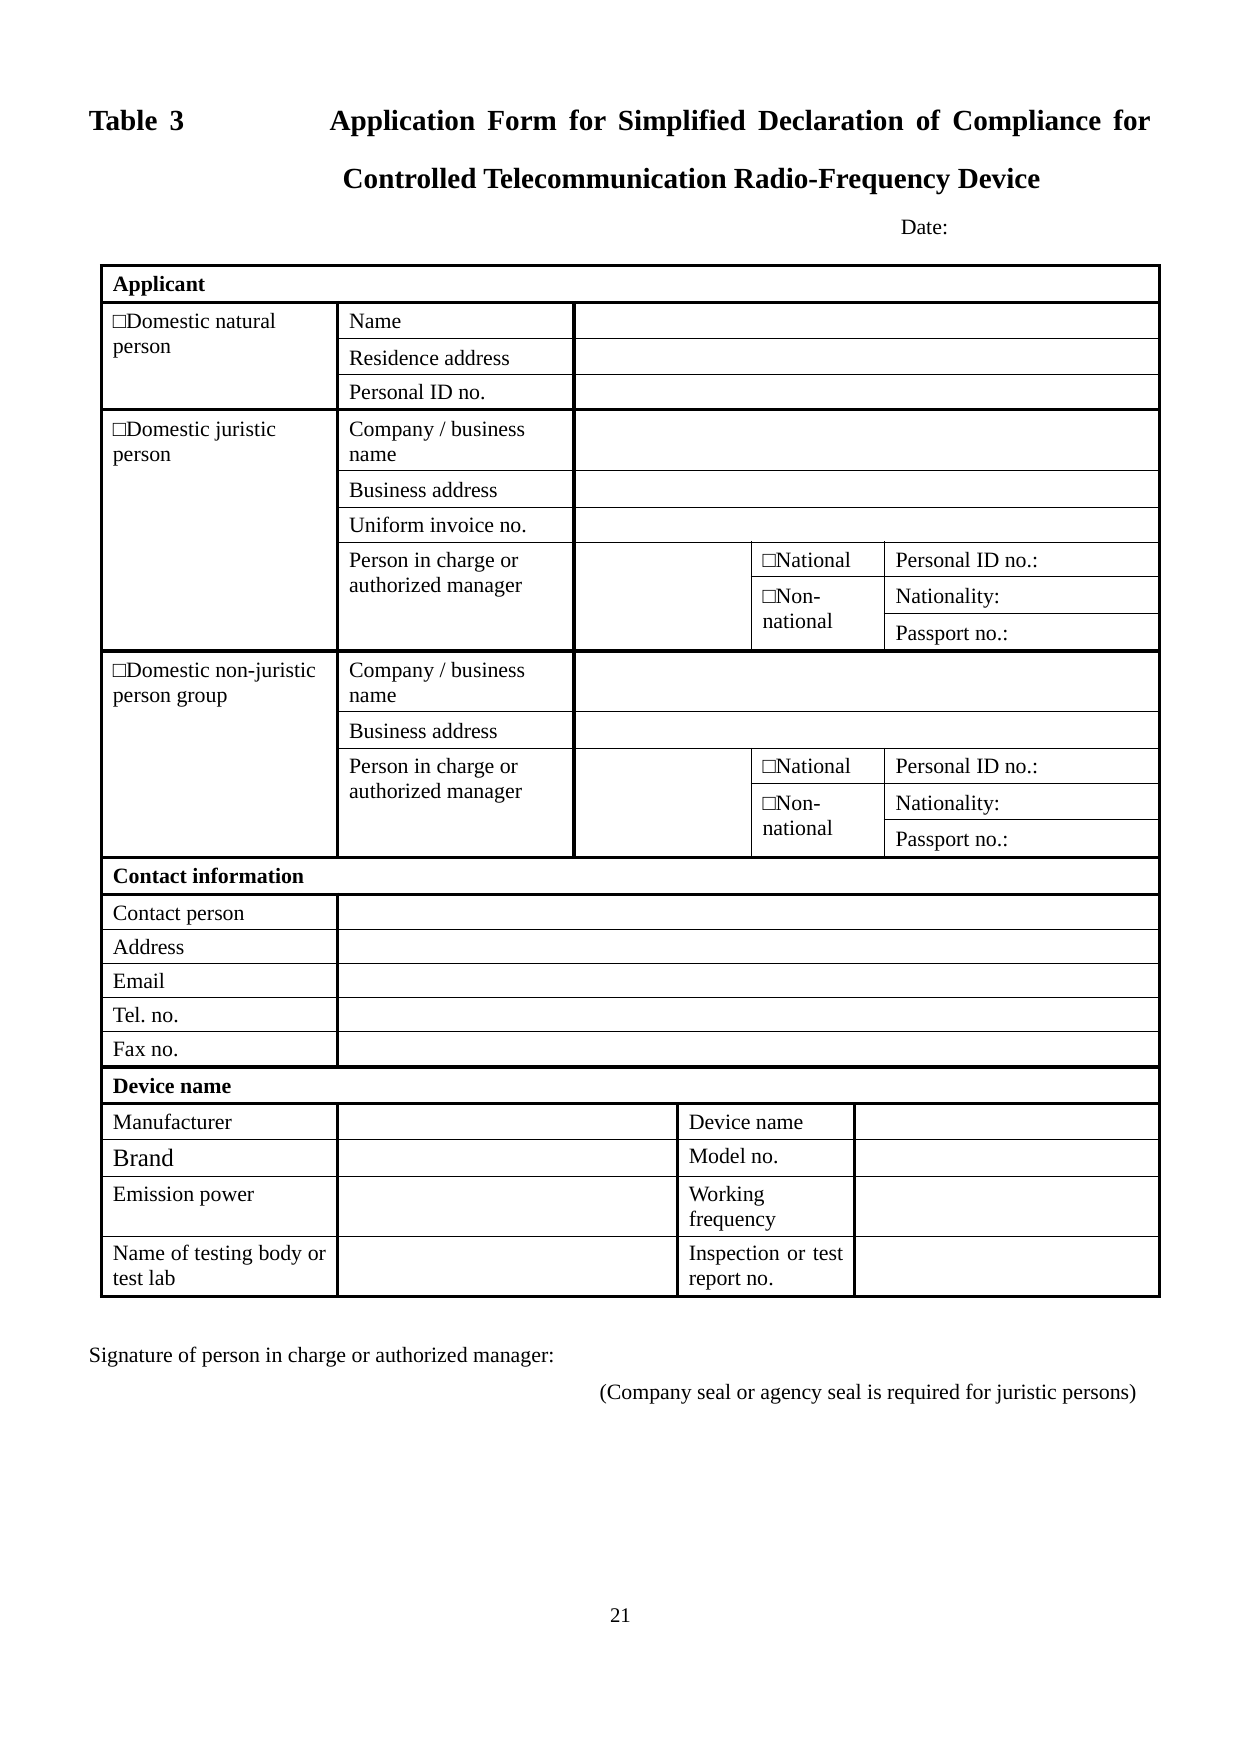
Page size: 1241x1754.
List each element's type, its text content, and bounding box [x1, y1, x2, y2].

table_cell [576, 508, 1158, 541]
table_cell Working frequency [679, 1177, 853, 1236]
table_cell Email [103, 964, 336, 997]
table_cell Name of testing body or test lab [103, 1237, 336, 1295]
table_cell [576, 304, 1158, 337]
table_cell Uniform invoice no. [339, 508, 572, 541]
table_cell [576, 543, 751, 649]
table_cell Passport no.: [885, 820, 1158, 856]
table_cell Address [103, 930, 336, 963]
table_cell Personal ID no.: [885, 749, 1158, 782]
table_cell [856, 1177, 1158, 1236]
table_cell [339, 1032, 1158, 1065]
table_cell Personal ID no.: [885, 543, 1158, 576]
table_cell [576, 749, 751, 856]
table_cell [339, 1105, 676, 1139]
table_cell Passport no.: [885, 614, 1158, 649]
table_cell Person in charge or authorized manager [339, 543, 572, 649]
table_cell [576, 653, 1158, 711]
table_cell Contact person [103, 896, 336, 929]
table_cell □National [752, 749, 884, 782]
table_cell □Non-national [752, 577, 884, 649]
table_cell [339, 998, 1158, 1031]
table_cell Residence address [339, 339, 572, 374]
table_cell Nationality: [885, 577, 1158, 613]
table_cell [339, 896, 1158, 929]
text (Company seal or agency seal is required for juristic persons) [89, 1373, 1137, 1410]
table_cell Company / business name [339, 411, 572, 470]
table_cell [856, 1237, 1158, 1295]
text Signature of person in charge or authorized manager: [89, 1335, 1152, 1373]
table_header Applicant [103, 267, 1158, 301]
table_cell Device name [679, 1105, 853, 1139]
table_cell Person in charge or authorized manager [339, 749, 572, 856]
table_cell Personal ID no. [339, 375, 572, 408]
table_cell Nationality: [885, 784, 1158, 819]
text Table 3 Application Form for Simplified Declaration of Compliance for Controlled Telecommunication Radio-Frequency Device [89, 101, 1152, 214]
table_cell Name [339, 304, 572, 337]
table_cell [576, 375, 1158, 408]
table_cell [339, 930, 1158, 963]
table_cell Business address [339, 471, 572, 507]
table_cell □Non-national [752, 784, 884, 856]
table_cell Tel. no. [103, 998, 336, 1031]
table_cell Device name [103, 1069, 1158, 1102]
table_cell Model no. [679, 1140, 853, 1176]
table_cell [339, 1177, 676, 1236]
text Date: [901, 214, 1137, 239]
table_cell [339, 1140, 676, 1176]
table_cell Inspection or test report no. [679, 1237, 853, 1295]
table_cell Fax no. [103, 1032, 336, 1065]
table_cell Company / business name [339, 653, 572, 711]
table_cell Manufacturer [103, 1105, 336, 1139]
table_cell Business address [339, 712, 572, 748]
table_cell [576, 471, 1158, 507]
table_cell [339, 964, 1158, 997]
table_cell [339, 1237, 676, 1295]
table_cell [576, 712, 1158, 748]
table_cell □Domestic juristic person [103, 411, 336, 649]
table_cell □National [752, 543, 884, 576]
table_cell [856, 1140, 1158, 1176]
table_cell Brand [103, 1140, 336, 1176]
table_cell □Domestic natural person [103, 304, 336, 408]
table_cell Contact information [103, 859, 1158, 892]
table_cell [856, 1105, 1158, 1139]
table_cell [576, 339, 1158, 374]
table_cell Emission power [103, 1177, 336, 1236]
table_cell □Domestic non-juristic person group [103, 653, 336, 856]
table_cell [576, 411, 1158, 470]
